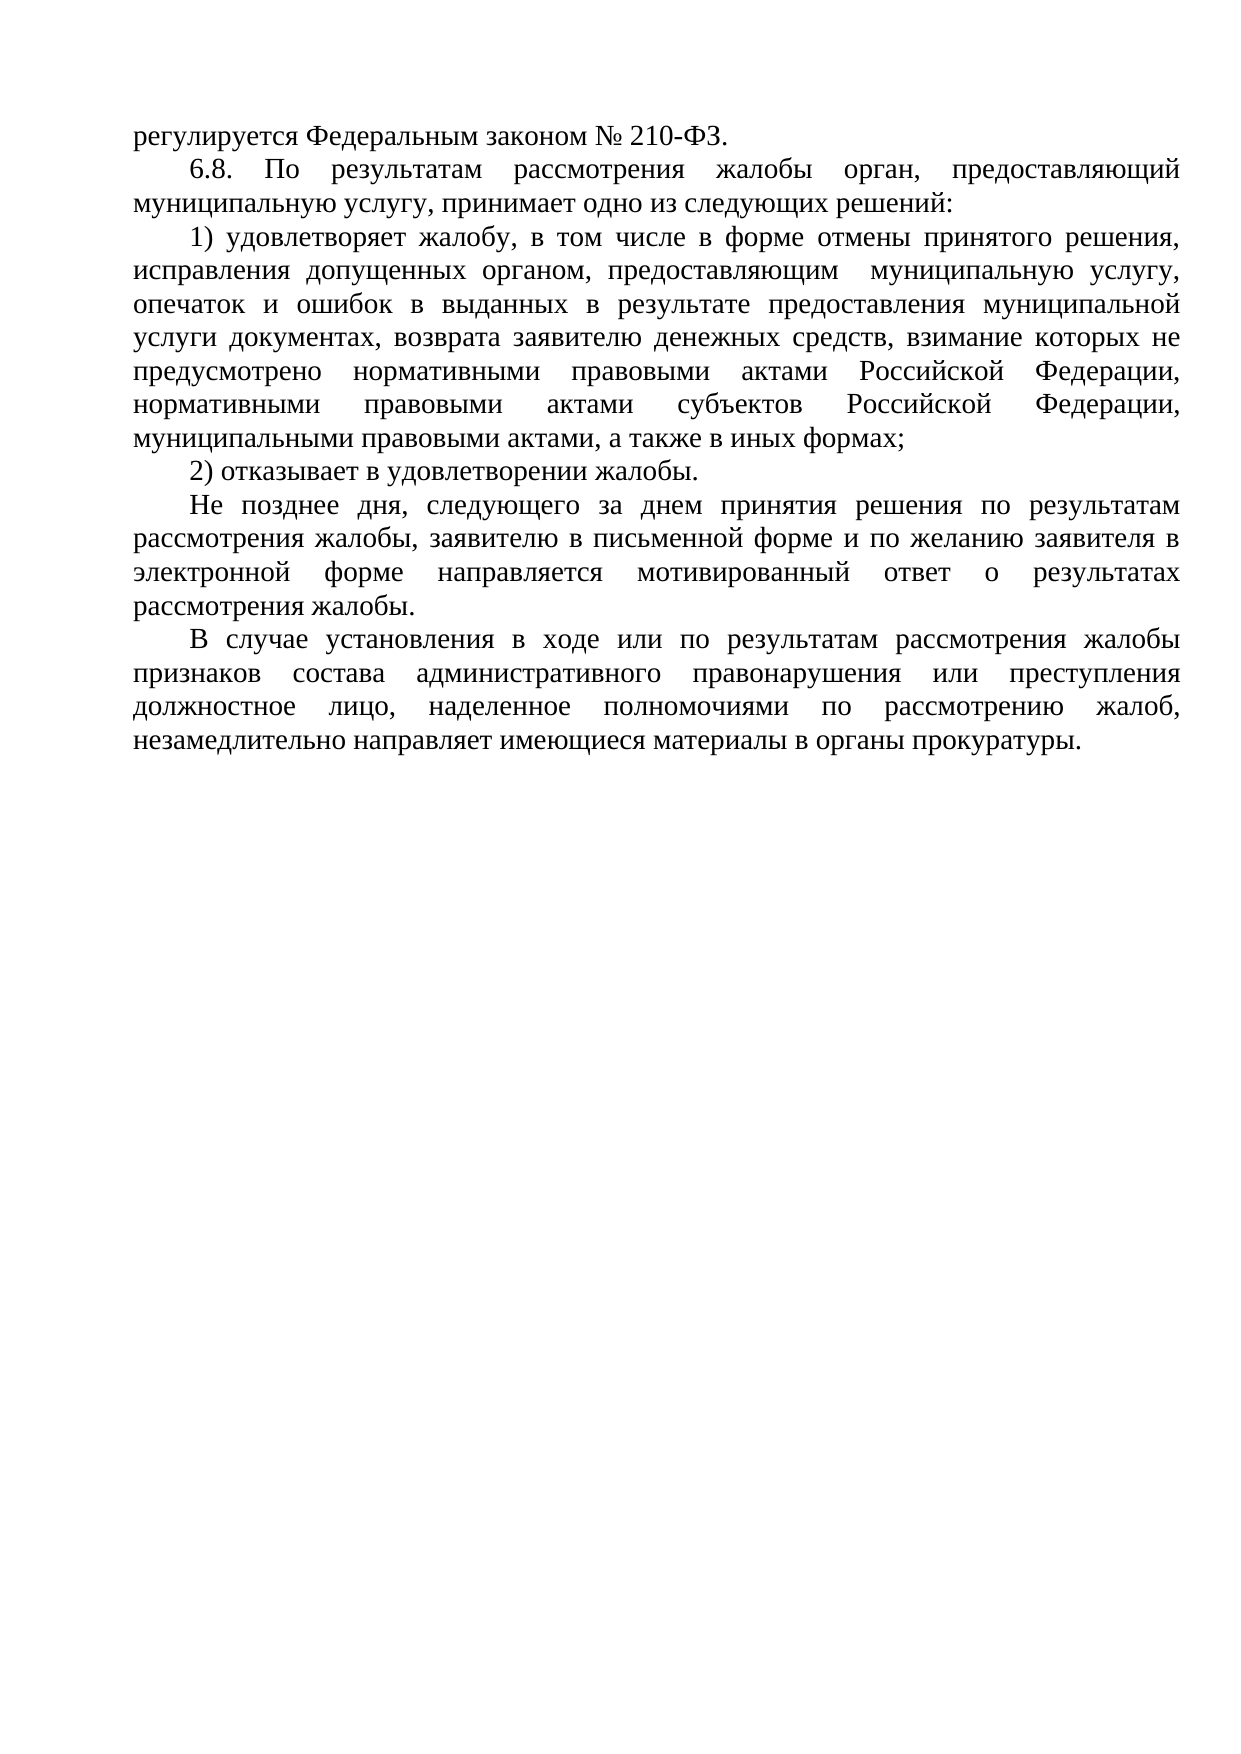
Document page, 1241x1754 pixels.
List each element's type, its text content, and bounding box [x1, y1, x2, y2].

text Не позднее дня, следующего за днем принятия решения по результатам рассмотрения жалобы, заявителю в письменной форме и по желанию заявителя в электронной форме направляется мотивированный ответ о результатах рассмотрения жалобы. [133, 487, 1181, 621]
text В случае установления в ходе или по результатам рассмотрения жалобы признаков состава административного правонарушения или преступления должностное лицо, наделенное полномочиями по рассмотрению жалоб, незамедлительно направляет имеющиеся материалы в органы прокуратуры. [133, 621, 1181, 755]
text 1) удовлетворяет жалобу, в том числе в форме отмены принятого решения, исправления допущенных органом, предоставляющим муниципальную услугу, опечаток и ошибок в выданных в результате предоставления муниципальной услуги документах, возврата заявителю денежных средств, взимание которых не предусмотрено нормативными правовыми актами Российской Федерации, нормативными правовыми актами субъектов Российской Федерации, муниципальными правовыми актами, а также в иных формах; [133, 219, 1181, 453]
text 6.8. По результатам рассмотрения жалобы орган, предоставляющий муниципальную услугу, принимает одно из следующих решений: [133, 152, 1181, 219]
text 2) отказывает в удовлетворении жалобы. [133, 453, 1181, 487]
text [133, 118, 1181, 152]
